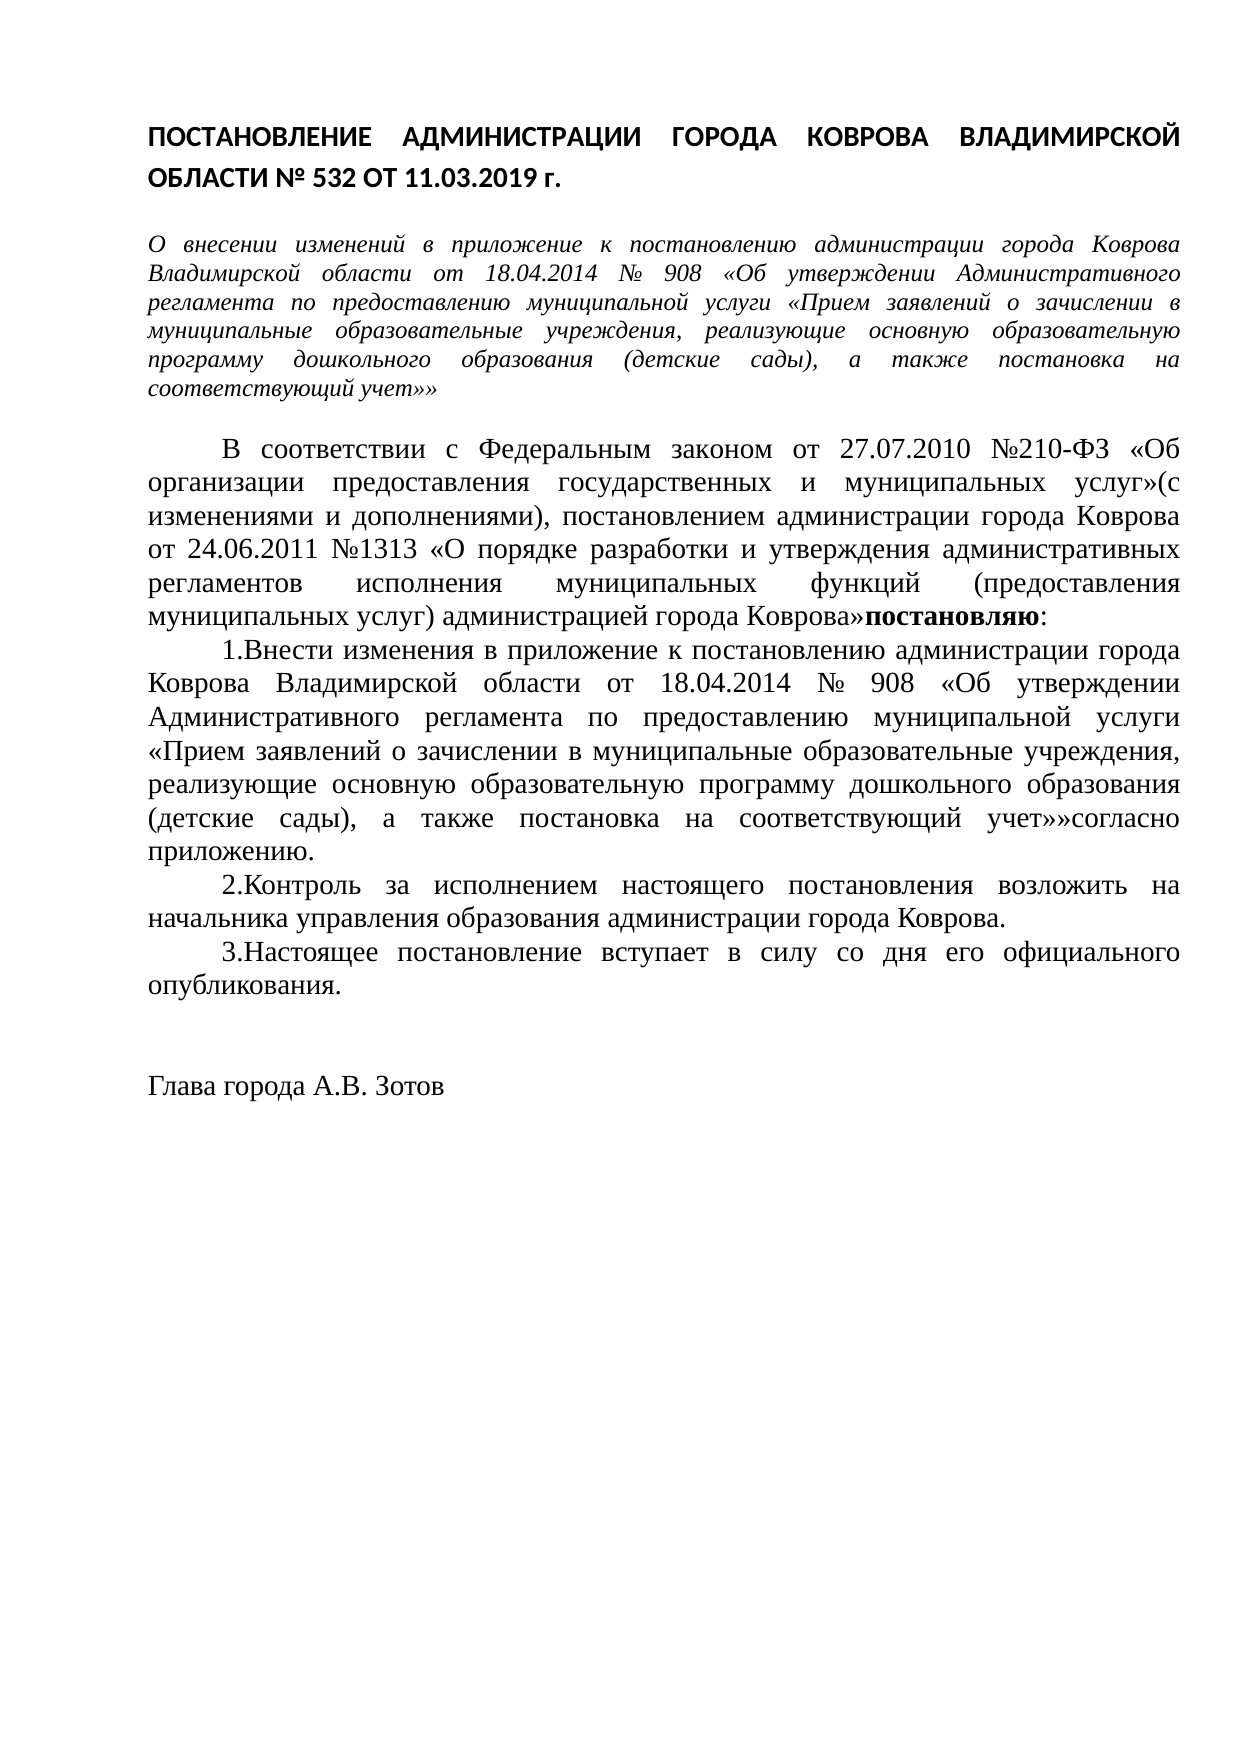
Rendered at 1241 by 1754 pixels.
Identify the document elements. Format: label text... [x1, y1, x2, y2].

text ПОСТАНОВЛЕНИЕ АДМИНИСТРАЦИИ ГОРОДА КОВРОВА ВЛАДИМИРСКОЙ ОБЛАСТИ № 532 ОТ 11.03.2019 г. [148, 118, 1181, 195]
text 1.Внести изменения в приложение к постановлению администрации города Коврова Владимирской области от 18.04.2014 № 908 «Об утверждении Административного регламента по предоставлению муниципальной услуги «Прием заявлений о зачислении в муниципальные образовательные учреждения, реализующие основную образовательную программу дошкольного образования (детские сады), а также постановка на соответствующий учет»»согласно приложению. [148, 632, 1181, 867]
text 3.Настоящее постановление вступает в силу со дня его официального опубликования. [148, 934, 1181, 1001]
text Глава города А.В. Зотов [148, 1068, 1181, 1102]
text В соответствии с Федеральным законом от 27.07.2010 №210-ФЗ «Об организации предоставления государственных и муниципальных услуг»(с изменениями и дополнениями), постановлением администрации города Коврова от 24.06.2011 №1313 «О порядке разработки и утверждения административных регламентов исполнения муниципальных функций (предоставления муниципальных услуг) администрацией города Коврова»постановляю: [148, 431, 1181, 632]
text О внесении изменений в приложение к постановлению администрации города Коврова Владимирской области от 18.04.2014 № 908 «Об утверждении Административного регламента по предоставлению муниципальной услуги «Прием заявлений о зачислении в муниципальные образовательные учреждения, реализующие основную образовательную программу дошкольного образования (детские сады), а также постановка на соответствующий учет»» [148, 229, 1181, 402]
text 2.Контроль за исполнением настоящего постановления возложить на начальника управления образования администрации города Коврова. [148, 867, 1181, 934]
